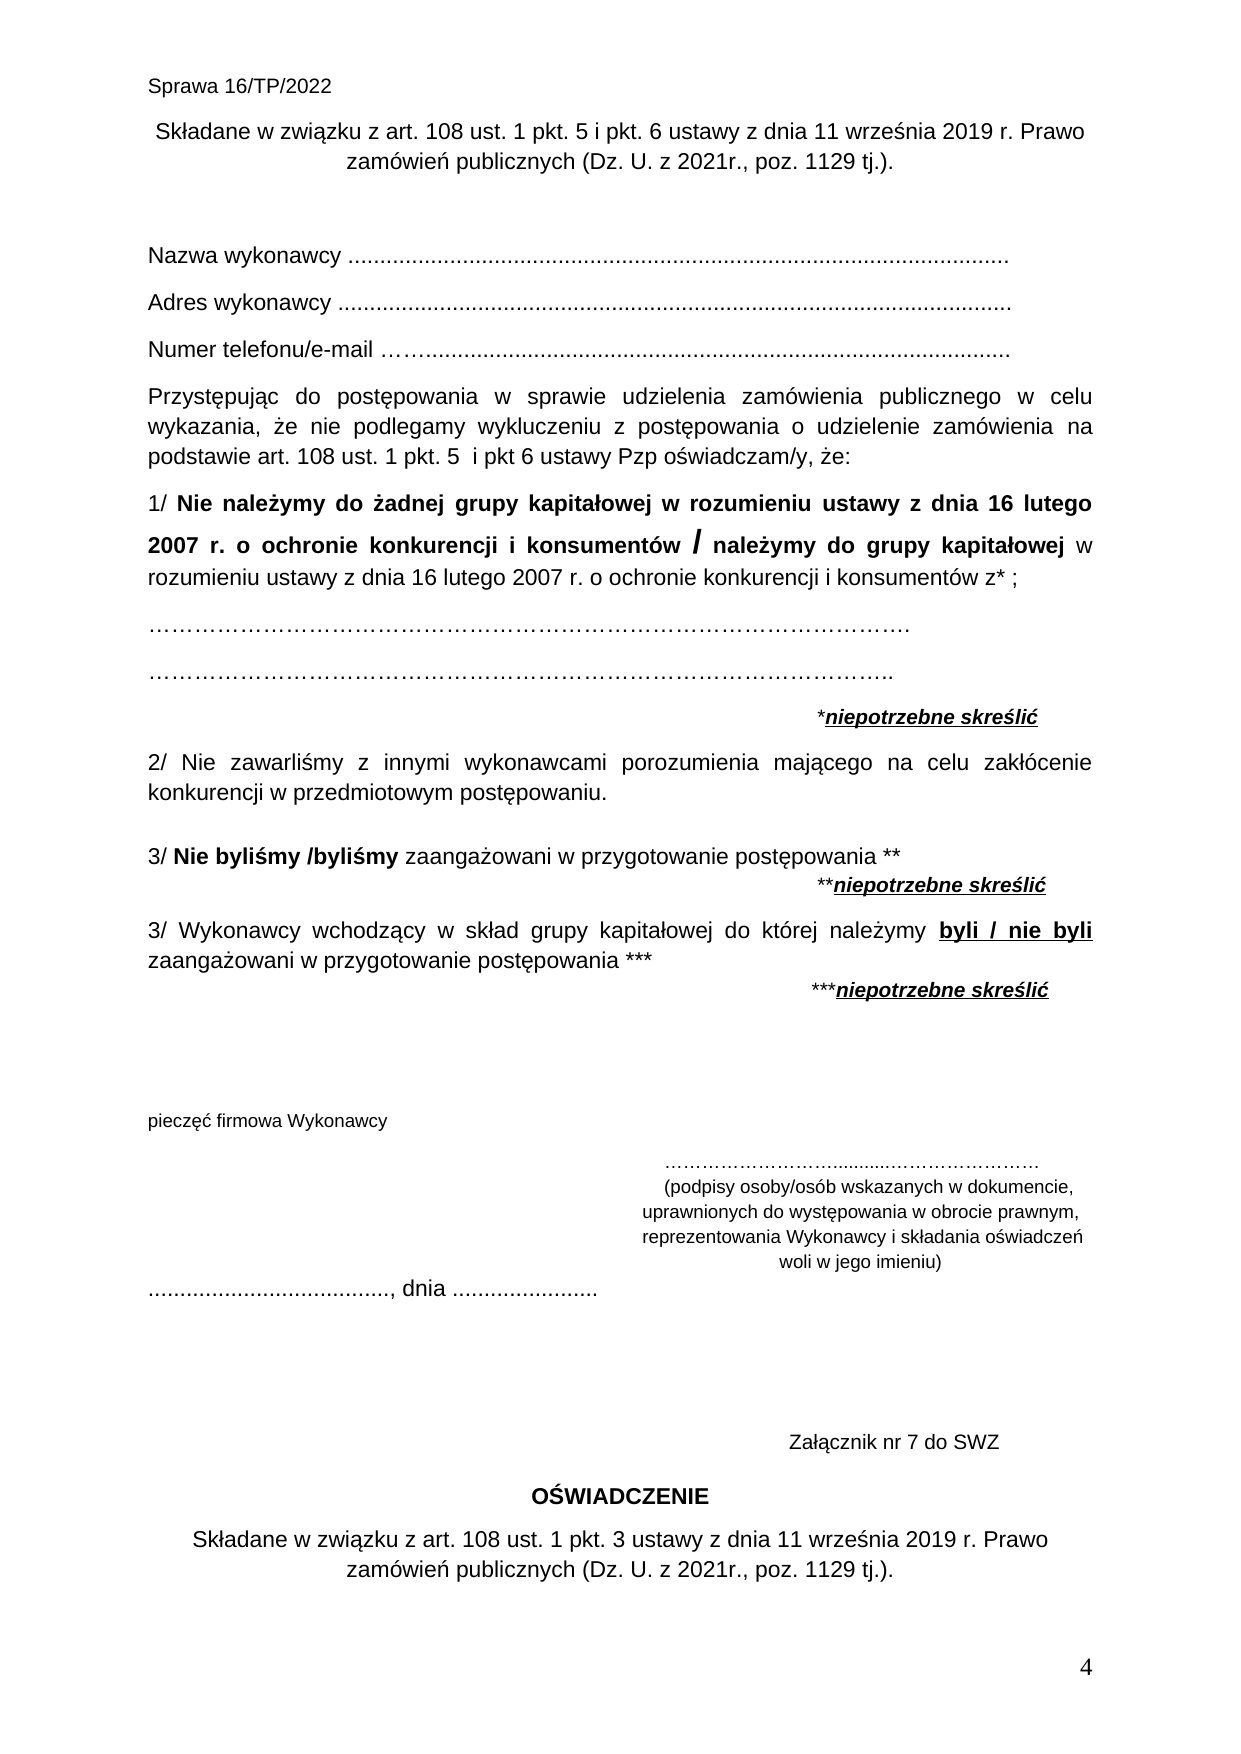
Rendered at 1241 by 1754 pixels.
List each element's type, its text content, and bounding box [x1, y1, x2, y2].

text *niepotrzebne skreślić [148, 705, 1093, 729]
text ......................................, dnia ....................... [148, 1275, 1093, 1302]
text ***niepotrzebne skreślić [148, 977, 1093, 1001]
text ………………………...........…………………… [148, 1151, 1093, 1173]
text 1/ Nie należymy do żadnej grupy kapitałowej w rozumieniu ustawy z dnia 16 lutego 2007 r. o ochronie konkurencji i konsumentów / należymy do grupy kapitałowej w rozumieniu ustawy z dnia 16 lutego 2007 r. o ochronie konkurencji i konsumentów z* ; [148, 490, 1093, 591]
text Składane w związku z art. 108 ust. 1 pkt. 3 ustawy z dnia 11 września 2019 r. Prawo zamówień publicznych (Dz. U. z 2021r., poz. 1129 tj.). [148, 1526, 1093, 1582]
text **niepotrzebne skreślić [148, 873, 1093, 897]
text Składane w związku z art. 108 ust. 1 pkt. 5 i pkt. 6 ustawy z dnia 11 września 2019 r. Prawo zamówień publicznych (Dz. U. z 2021r., poz. 1129 tj.). [148, 118, 1093, 175]
text ………………………………………………………………………………………. [148, 611, 1093, 638]
text reprezentowania Wykonawcy i składania oświadczeń [590, 1226, 1093, 1247]
text Numer telefonu/e-mail ……............................................................................................ [148, 336, 1093, 362]
text 3/ Nie byliśmy /byliśmy zaangażowani w przygotowanie postępowania ** [148, 843, 1093, 869]
text …………………………………………………………………………………….. [148, 658, 1093, 684]
text Nazwa wykonawcy ........................................................................................................ [148, 242, 1093, 268]
text 2/ Nie zawarliśmy z innymi wykonawcami porozumienia mającego na celu zakłócenie konkurencji w przedmiotowym postępowaniu. [148, 749, 1093, 806]
text pieczęć firmowa Wykonawcy [148, 1110, 1093, 1131]
text OŚWIADCZENIE [148, 1483, 1093, 1509]
text Załącznik nr 7 do SWZ [148, 1430, 1093, 1454]
text Adres wykonawcy .......................................................................................................... [148, 289, 1093, 315]
text uprawnionych do występowania w obrocie prawnym, [148, 1201, 1093, 1222]
text (podpisy osoby/osób wskazanych w dokumencie, [148, 1176, 1093, 1198]
text 3/ Wykonawcy wchodzący w skład grupy kapitałowej do której należymy byli / nie byli zaangażowani w przygotowanie postępowania *** [148, 917, 1093, 973]
text woli w jego imieniu) [738, 1251, 1093, 1272]
text Przystępując do postępowania w sprawie udzielenia zamówienia publicznego w celu wykazania, że nie podlegamy wykluczeniu z postępowania o udzielenie zamówienia na podstawie art. 108 ust. 1 pkt. 5 i pkt 6 ustawy Pzp oświadczam/y, że: [148, 383, 1093, 469]
